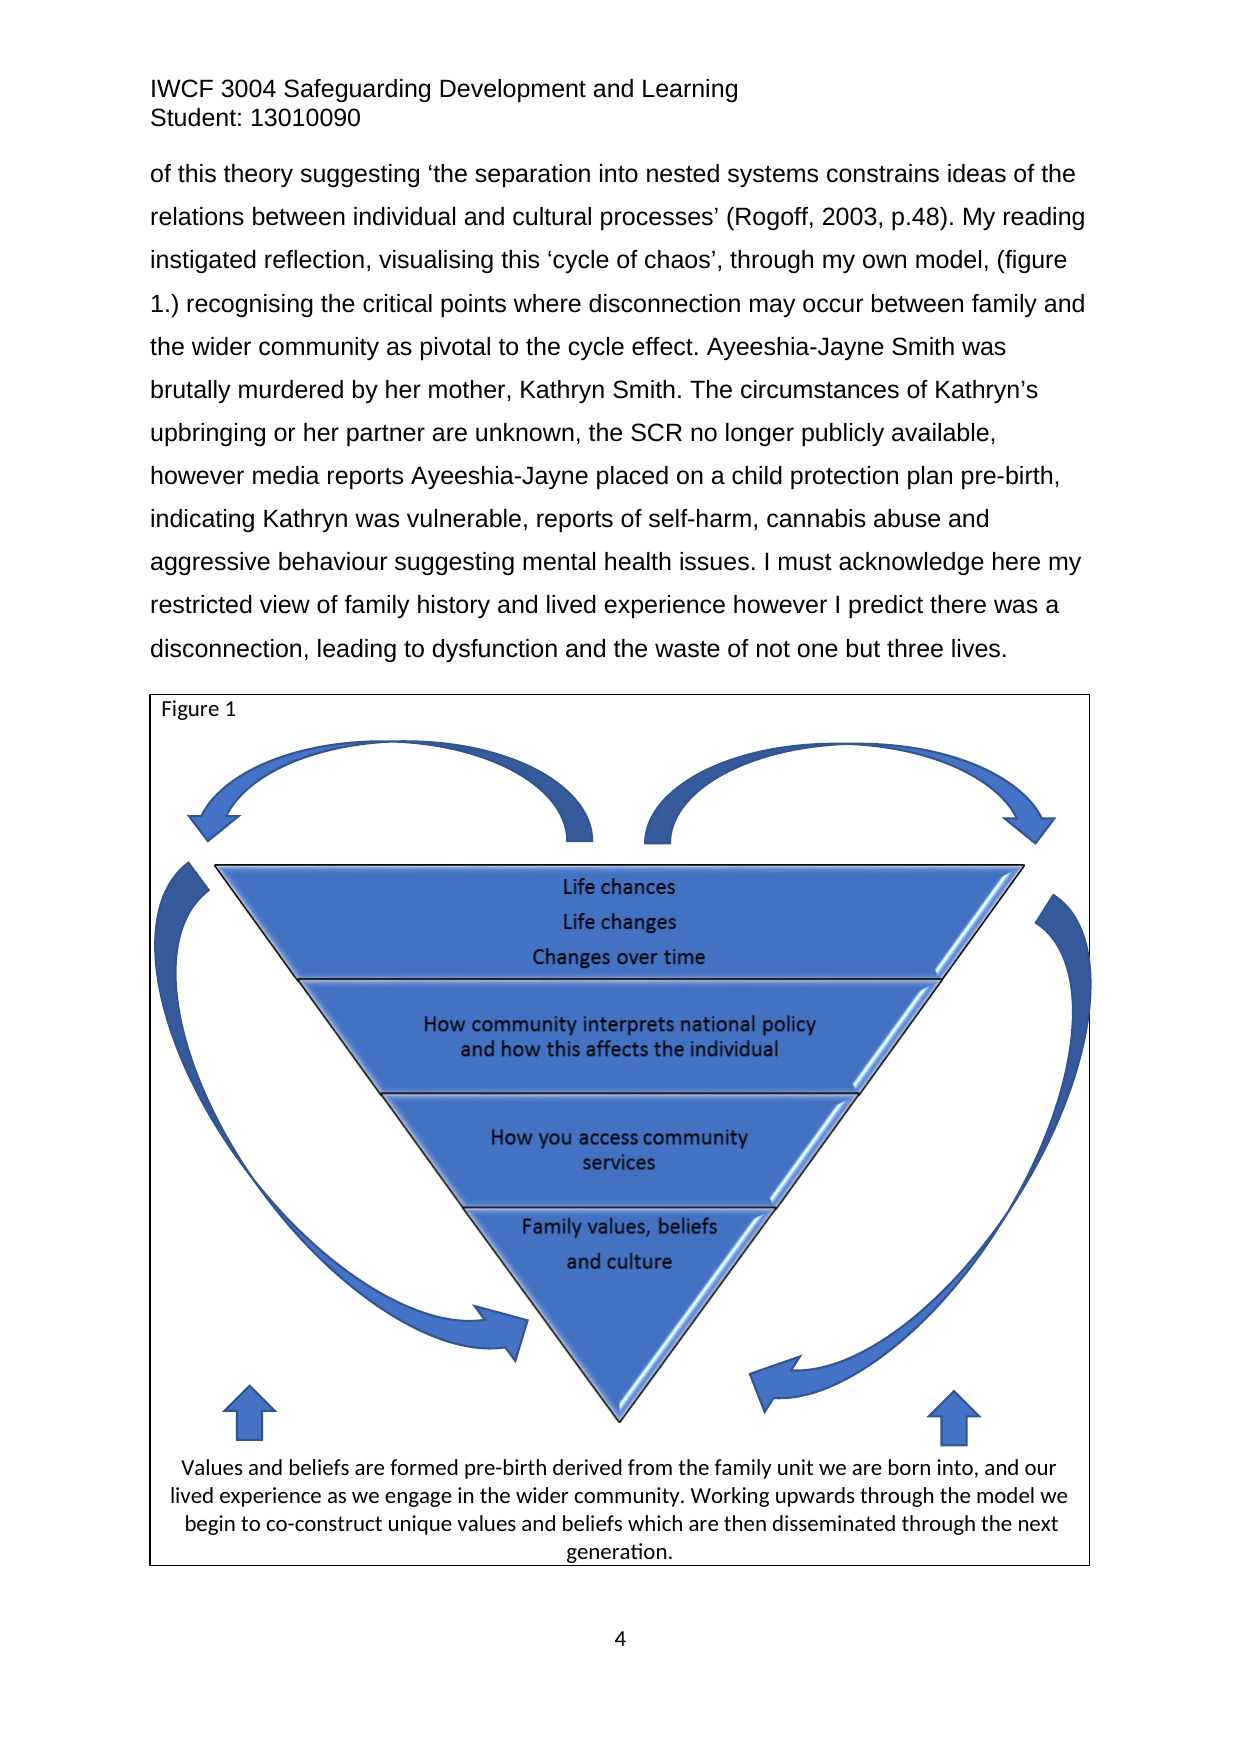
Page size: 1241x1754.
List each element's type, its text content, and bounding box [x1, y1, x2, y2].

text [150, 159, 1090, 662]
table_header Figure 1 Values and beliefs are formed pre-birth derived from the family unit we are born into, and our lived experience as we engage in the wider community. Working upwards through the model we begin to co-construct unique values and beliefs which are then disseminated through the next generation. [151, 695, 1089, 1565]
picture [212, 862, 1027, 1425]
